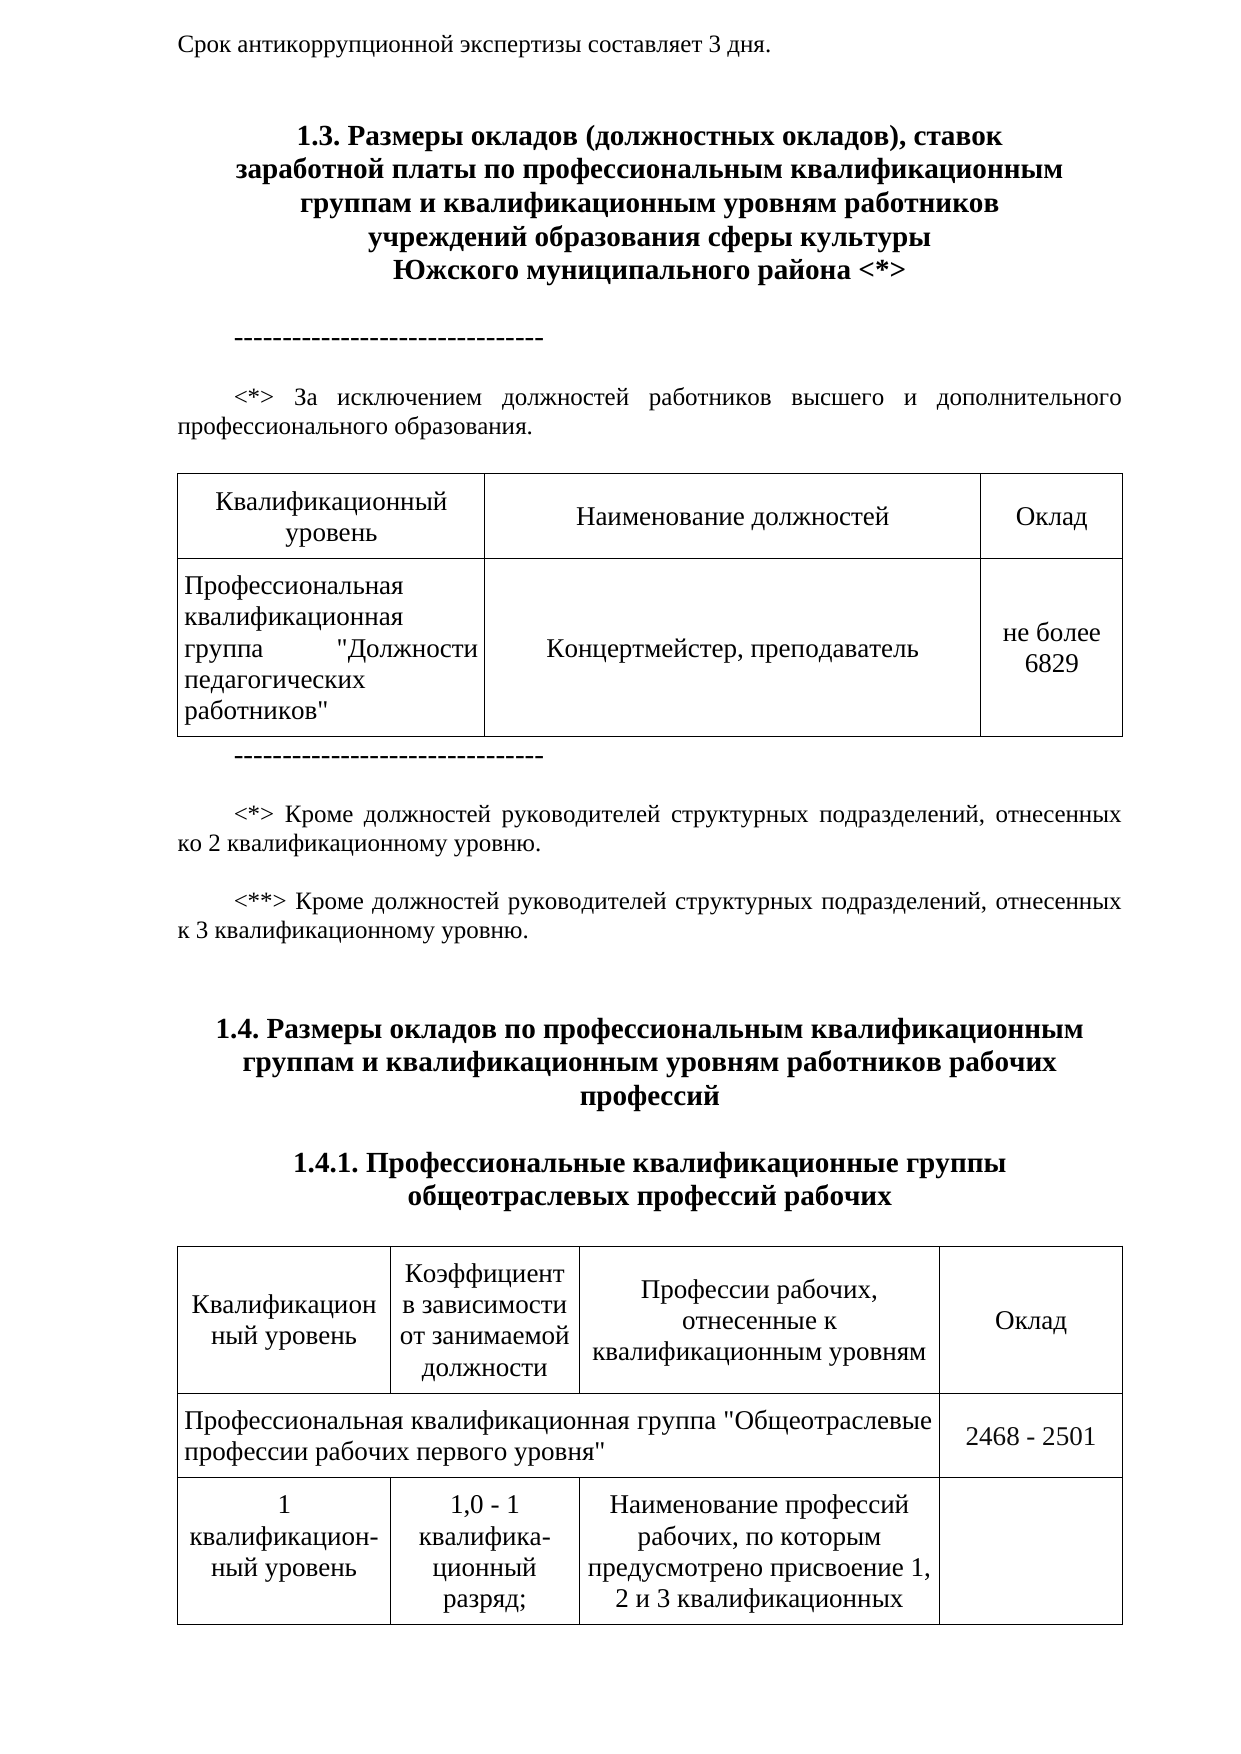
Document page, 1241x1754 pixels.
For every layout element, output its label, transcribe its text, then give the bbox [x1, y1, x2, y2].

text <**> Кроме должностей руководителей структурных подразделений, отнесенных к 3 квалификационному уровню. [177, 886, 1122, 944]
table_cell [580, 1478, 939, 1624]
text <*> За исключением должностей работников высшего и дополнительного профессионального образования. [177, 382, 1122, 439]
table_cell [940, 1478, 1122, 1624]
text 1.4. Размеры окладов по профессиональным квалификационным [177, 1011, 1122, 1044]
table_cell Профессиональная квалификационная группа "Должности педагогических работников" [178, 559, 484, 736]
text заработной платы по профессиональным квалификационным [177, 152, 1122, 185]
table_header Оклад [940, 1247, 1122, 1392]
table_header Квалификационный уровень [178, 474, 484, 558]
text 1.3. Размеры окладов (должностных окладов), ставок [177, 118, 1122, 152]
table_header Наименование должностей [485, 474, 980, 558]
table_header Оклад [981, 474, 1122, 558]
text -------------------------------- [177, 319, 1122, 353]
text -------------------------------- [177, 737, 1122, 770]
table_cell Профессиональная квалификационная группа "Общеотраслевые профессии рабочих первого уровня" [178, 1394, 939, 1477]
table_header Профессии рабочих, отнесенные к квалификационным уровням [580, 1247, 939, 1392]
text профессий [177, 1078, 1122, 1111]
text группам и квалификационным уровням работников [177, 185, 1122, 219]
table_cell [391, 1478, 579, 1624]
table_header Коэффициент в зависимости от занимаемой должности [391, 1247, 579, 1392]
text группам и квалификационным уровням работников рабочих [177, 1044, 1122, 1078]
table_cell Концертмейстер, преподаватель [485, 559, 980, 736]
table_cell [178, 1478, 390, 1624]
table_cell 2468 - 2501 [940, 1394, 1122, 1477]
table_header Квалификационный уровень [178, 1247, 390, 1392]
text 1.4.1. Профессиональные квалификационные группы [177, 1145, 1122, 1178]
text <*> Кроме должностей руководителей структурных подразделений, отнесенных ко 2 квалификационному уровню. [177, 799, 1122, 857]
table_cell не более 6829 [981, 559, 1122, 736]
text общеотраслевых профессий рабочих [177, 1178, 1122, 1212]
text Южского муниципального района <*> [177, 252, 1122, 286]
text учреждений образования сферы культуры [177, 219, 1122, 252]
